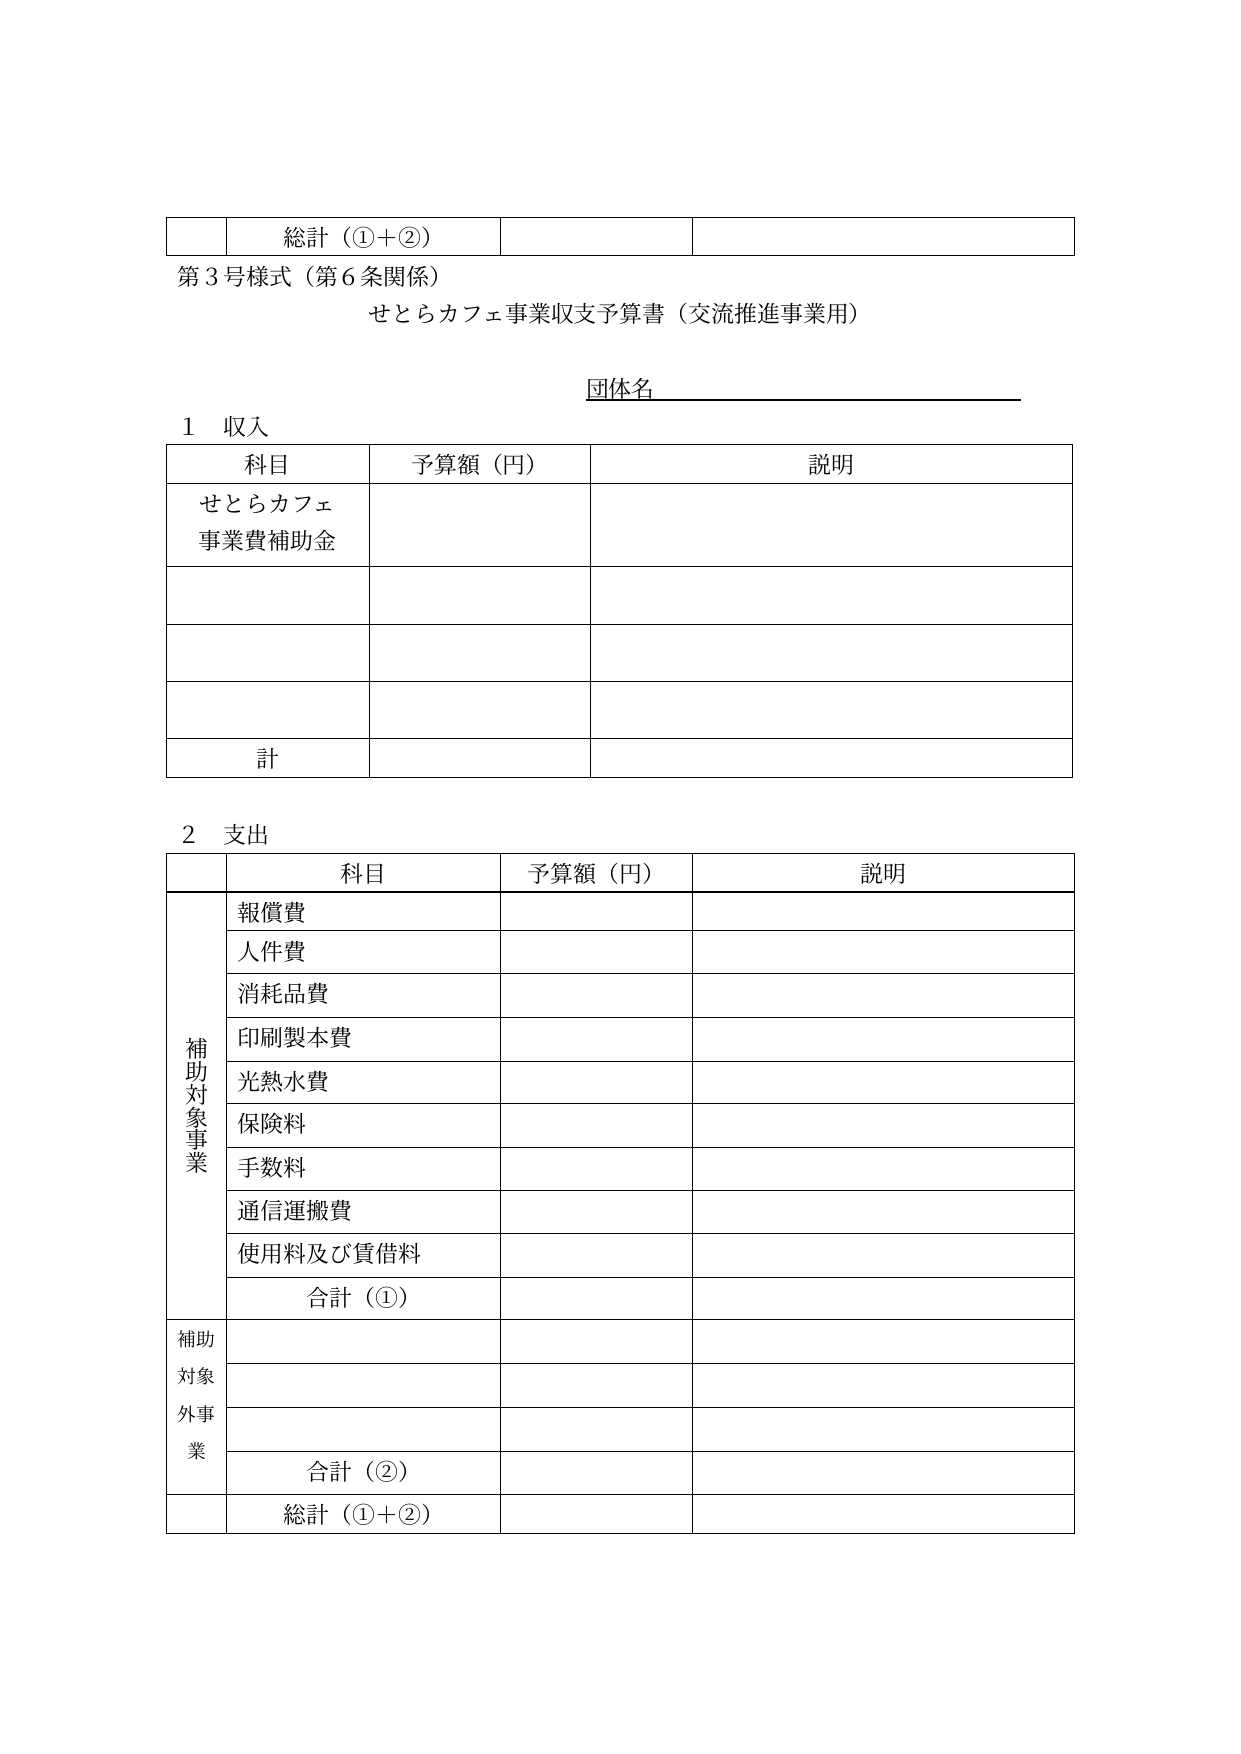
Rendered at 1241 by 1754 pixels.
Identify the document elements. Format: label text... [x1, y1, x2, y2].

table_cell [591, 625, 1072, 681]
table_cell [227, 1408, 500, 1451]
table_cell [370, 682, 590, 738]
table_cell [591, 484, 1072, 566]
table_cell [591, 682, 1072, 738]
table_cell [501, 1191, 692, 1233]
table_cell 人件費 [227, 931, 500, 973]
table_cell [501, 1234, 692, 1277]
table_cell [693, 974, 1074, 1017]
table_header 予算額（円） [370, 445, 590, 482]
table_cell [501, 1495, 692, 1533]
table_cell [693, 218, 1074, 255]
table_cell [693, 1495, 1074, 1533]
table_cell [501, 1320, 692, 1362]
text １ 収入 [177, 406, 1063, 444]
table_cell [501, 1104, 692, 1147]
table_cell [227, 1320, 500, 1362]
table_cell [501, 931, 692, 973]
table_cell 光熱水費 [227, 1062, 500, 1103]
text せとらカフェ事業収支予算書（交流推進事業用） [177, 294, 1063, 331]
table_cell 計 [167, 739, 369, 777]
table_cell [167, 625, 369, 681]
table_cell [370, 739, 590, 777]
table_cell [501, 1408, 692, 1451]
table_cell [693, 1278, 1074, 1319]
table_header 説明 [591, 445, 1072, 482]
table_cell 手数料 [227, 1148, 500, 1190]
table_cell 総計（①＋②） [227, 1495, 500, 1533]
table_cell 総計（①＋②） [227, 218, 500, 255]
table_cell [501, 1148, 692, 1190]
table_cell [693, 1062, 1074, 1103]
table_cell [693, 931, 1074, 973]
table_cell [693, 1364, 1074, 1407]
table_cell [167, 218, 226, 255]
table_cell 印刷製本費 [227, 1018, 500, 1061]
table_header [167, 854, 226, 891]
table_cell [370, 484, 590, 566]
table_cell せとらカフェ 事業費補助金 [167, 484, 369, 566]
table_cell [693, 1408, 1074, 1451]
table_cell 消耗品費 [227, 974, 500, 1017]
table_cell [227, 1364, 500, 1407]
table_cell [501, 1062, 692, 1103]
table_cell [591, 567, 1072, 624]
table_cell [501, 893, 692, 930]
table_cell [370, 567, 590, 624]
table_cell 報償費 [227, 893, 500, 930]
table_cell [501, 218, 692, 255]
table_cell [693, 893, 1074, 930]
table_cell [693, 1452, 1074, 1494]
table_cell [167, 682, 369, 738]
table_cell [501, 1018, 692, 1061]
table_cell [693, 1018, 1074, 1061]
table_cell [693, 1191, 1074, 1233]
text 団体名 [177, 369, 1063, 406]
table_header 予算額（円） [501, 854, 692, 891]
table_cell [501, 1452, 692, 1494]
table_cell 通信運搬費 [227, 1191, 500, 1233]
table_cell [167, 567, 369, 624]
text 第３号様式（第６条関係） [177, 256, 1063, 294]
table_cell 使用料及び賃借料 [227, 1234, 500, 1277]
text ２ 支出 [177, 815, 1063, 853]
table_cell [501, 1364, 692, 1407]
table_cell [167, 1495, 226, 1533]
table_cell 補助対象事業 [167, 893, 226, 1319]
table_cell [501, 974, 692, 1017]
table_header 科目 [227, 854, 500, 891]
table_cell [501, 1278, 692, 1319]
table_cell [693, 1148, 1074, 1190]
table_cell [693, 1320, 1074, 1362]
table_header 説明 [693, 854, 1074, 891]
table_cell 保険料 [227, 1104, 500, 1147]
table_cell [693, 1104, 1074, 1147]
table_header 科目 [167, 445, 369, 482]
table_cell 合計（①） [227, 1278, 500, 1319]
table_cell [591, 739, 1072, 777]
table_cell 合計（②） [227, 1452, 500, 1494]
table_cell [370, 625, 590, 681]
table_cell 補助対象外事業 [167, 1320, 226, 1494]
table_cell [693, 1234, 1074, 1277]
